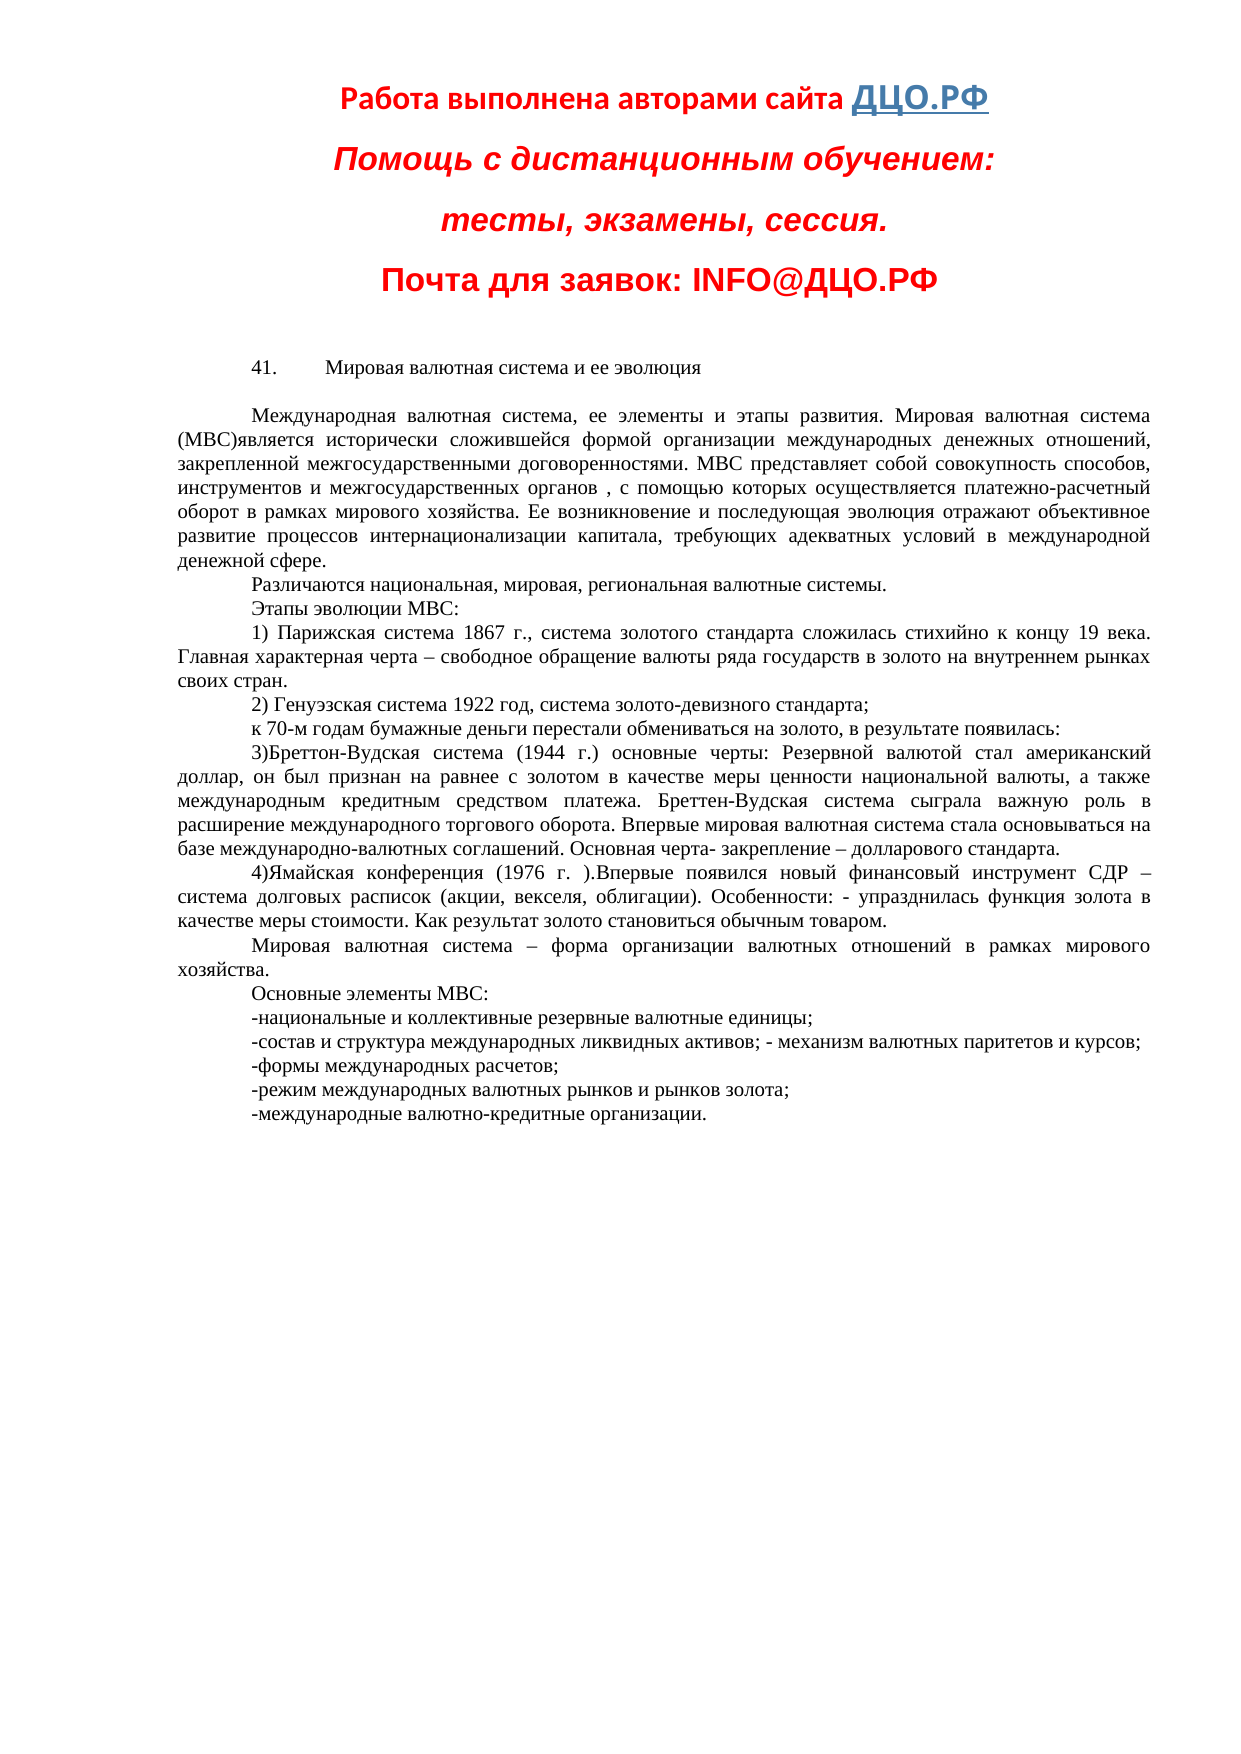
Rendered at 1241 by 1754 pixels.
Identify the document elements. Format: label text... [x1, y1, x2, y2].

list Мировая валютная система и ее эволюция [177, 355, 1152, 379]
text Мировая валютная система – форма организации валютных отношений в рамках мирового хозяйства. [177, 932, 1152, 981]
text -международные валютно-кредитные организации. [177, 1101, 1152, 1125]
text Международная валютная система, ее элементы и этапы развития. Мировая валютная система (МВС)является исторически сложившейся формой организации международных денежных отношений, закрепленной межгосударственными договоренностями. МВС представляет собой совокупность способов, инструментов и межгосударственных органов , с помощью которых осуществляется платежно-расчетный оборот в рамках мирового хозяйства. Ее возникновение и последующая эволюция отражают объективное развитие процессов интернационализации капитала, требующих адекватных условий в международной денежной сфере. [177, 403, 1152, 572]
text Различаются национальная, мировая, региональная валютные системы. [177, 572, 1152, 596]
text 4)Ямайская конференция (1976 г. ).Впервые появился новый финансовый инструмент СДР – система долговых расписок (акции, векселя, облигации). Особенности: - упразднилась функция золота в качестве меры стоимости. Как результат золото становиться обычным товаром. [177, 860, 1152, 932]
text -режим международных валютных рынков и рынков золота; [177, 1077, 1152, 1101]
text -формы международных расчетов; [177, 1053, 1152, 1077]
text к 70-м годам бумажные деньги перестали обмениваться на золото, в результате появилась: [177, 716, 1152, 740]
text Основные элементы МВС: [177, 981, 1152, 1005]
text Этапы эволюции МВС: [177, 596, 1152, 620]
text 1) Парижская система 1867 г., система золотого стандарта сложилась стихийно к концу 19 века. Главная характерная черта – свободное обращение валюты ряда государств в золото на внутреннем рынках своих стран. [177, 620, 1152, 692]
text -состав и структура международных ликвидных активов; - механизм валютных паритетов и курсов; [177, 1029, 1152, 1053]
text 3)Бреттон-Вудская система (1944 г.) основные черты: Резервной валютой стал американский доллар, он был признан на равнее с золотом в качестве меры ценности национальной валюты, а также международным кредитным средством платежа. Бреттен-Вудская система сыграла важную роль в расширение международного торгового оборота. Впервые мировая валютная система стала основываться на базе международно-валютных соглашений. Основная черта- закрепление – долларового стандарта. [177, 740, 1152, 860]
text -национальные и коллективные резервные валютные единицы; [177, 1005, 1152, 1029]
text 2) Генуэзская система 1922 год, система золото-девизного стандарта; [177, 692, 1152, 716]
